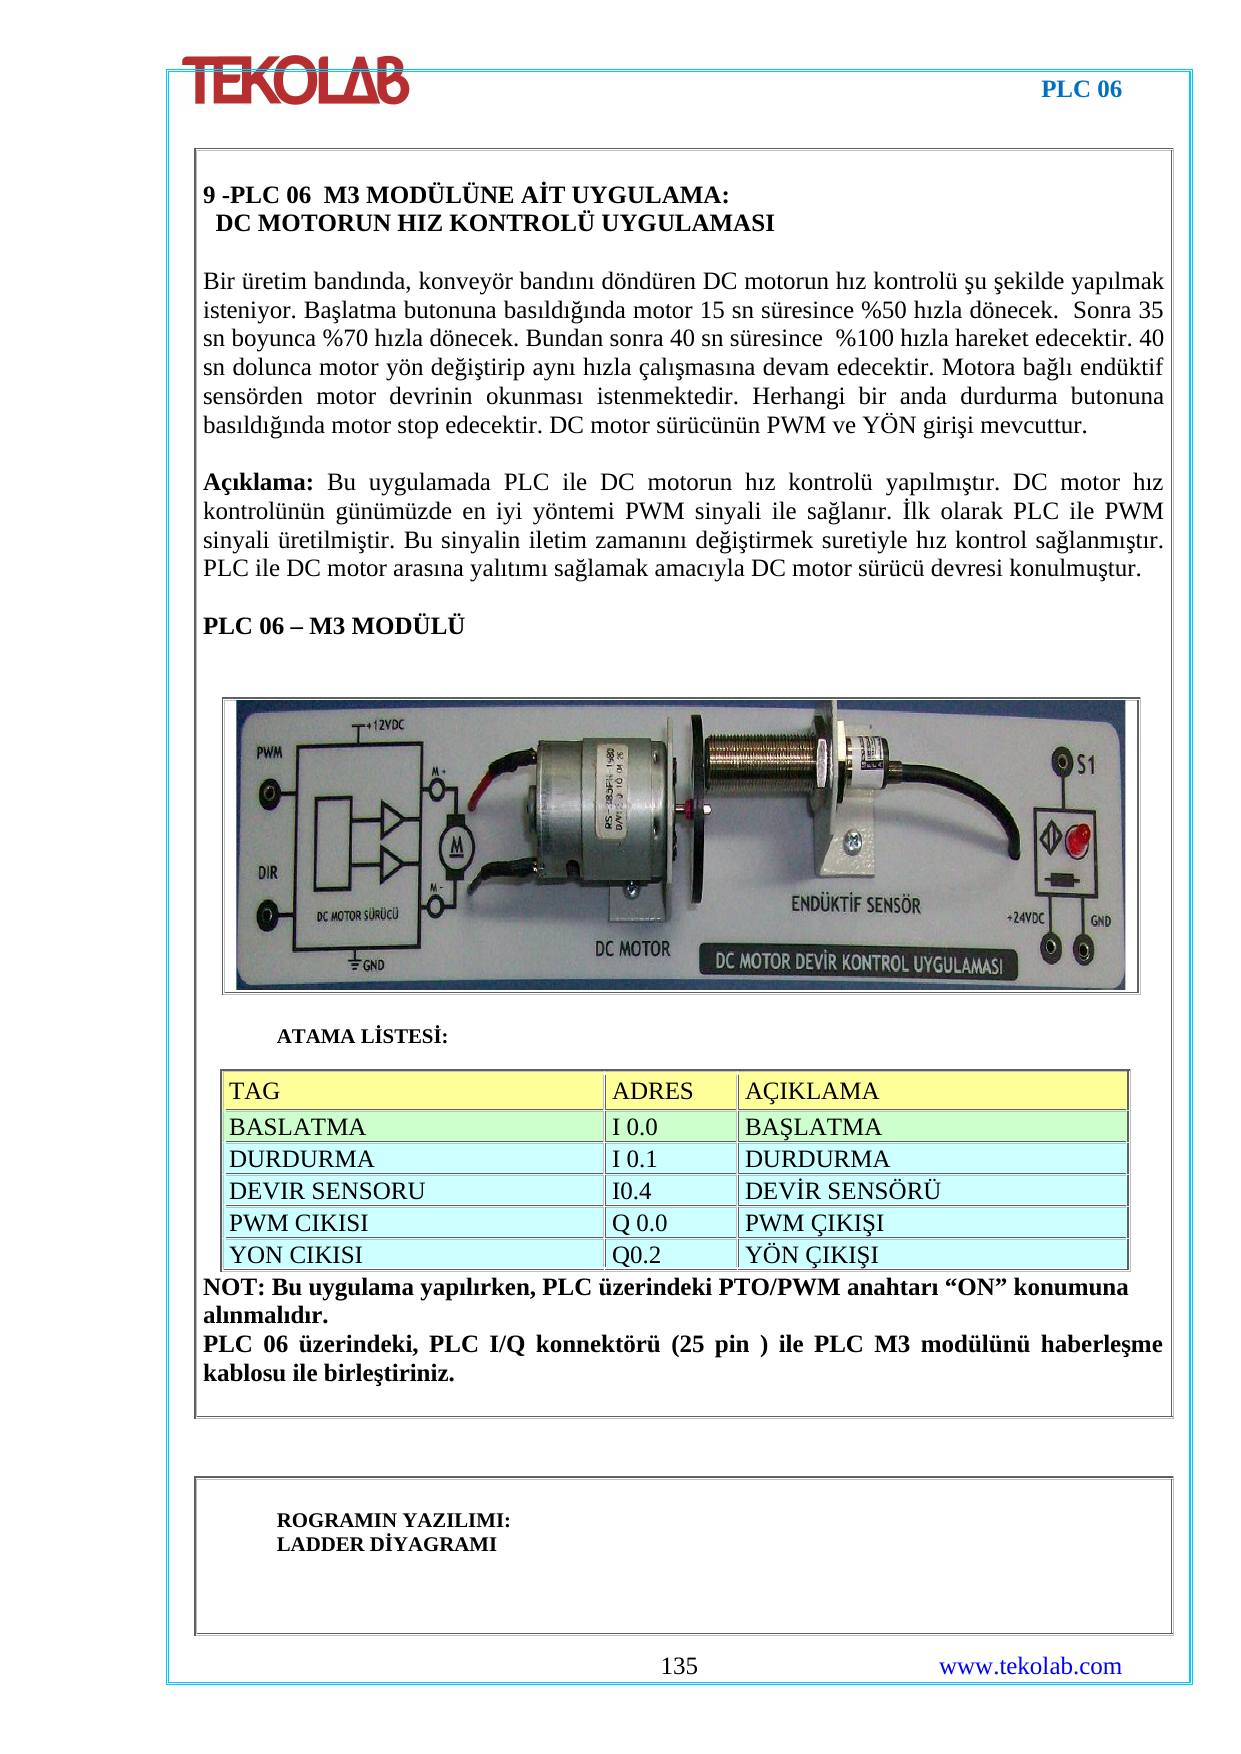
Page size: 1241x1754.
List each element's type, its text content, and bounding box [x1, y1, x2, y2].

table_header 9 -PLC 06 M3 MODÜLÜNE AİT UYGULAMA: DC MOTORUN HIZ KONTROLÜ UYGULAMASI Bir üretim bandında, konveyör bandını döndüren DC motorun hız kontrolü şu şekilde yapılmak isteniyor. Başlatma butonuna basıldığında motor 15 sn süresince %50 hızla dönecek. Sonra 35 sn boyunca %70 hızla dönecek. Bundan sonra 40 sn süresince %100 hızla hareket edecektir. 40 sn dolunca motor yön değiştirip aynı hızla çalışmasına devam edecektir. Motora bağlı endüktif sensörden motor devrinin okunması istenmektedir. Herhangi bir anda durdurma butonuna basıldığında motor stop edecektir. DC motor sürücünün PWM ve YÖN girişi mevcuttur. Açıklama: Bu uygulamada PLC ile DC motorun hız kontrolü yapılmıştır. DC motor hız kontrolünün günümüzde en iyi yöntemi PWM sinyali ile sağlanır. İlk olarak PLC ile PWM sinyali üretilmiştir. Bu sinyalin iletim zamanını değiştirmek suretiyle hız kontrol sağlanmıştır. PLC ile DC motor arasına yalıtımı sağlamak amacıyla DC motor sürücü devresi konulmuştur. PLC 06 – M3 MODÜLÜ ATAMA LİSTESİ: NOT: Bu uygulama yapılırken, PLC üzerindeki PTO/PWM anahtarı “ON” konumuna alınmalıdır. PLC 06 üzerindeki, PLC I/Q konnektörü (25 pin ) ile PLC M3 modülünü haberleşme kablosu ile birleştiriniz. [197, 151, 1171, 1416]
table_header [197, 1480, 1171, 1633]
picture [175, 73, 418, 114]
picture [175, 46, 418, 68]
picture [236, 700, 1126, 990]
